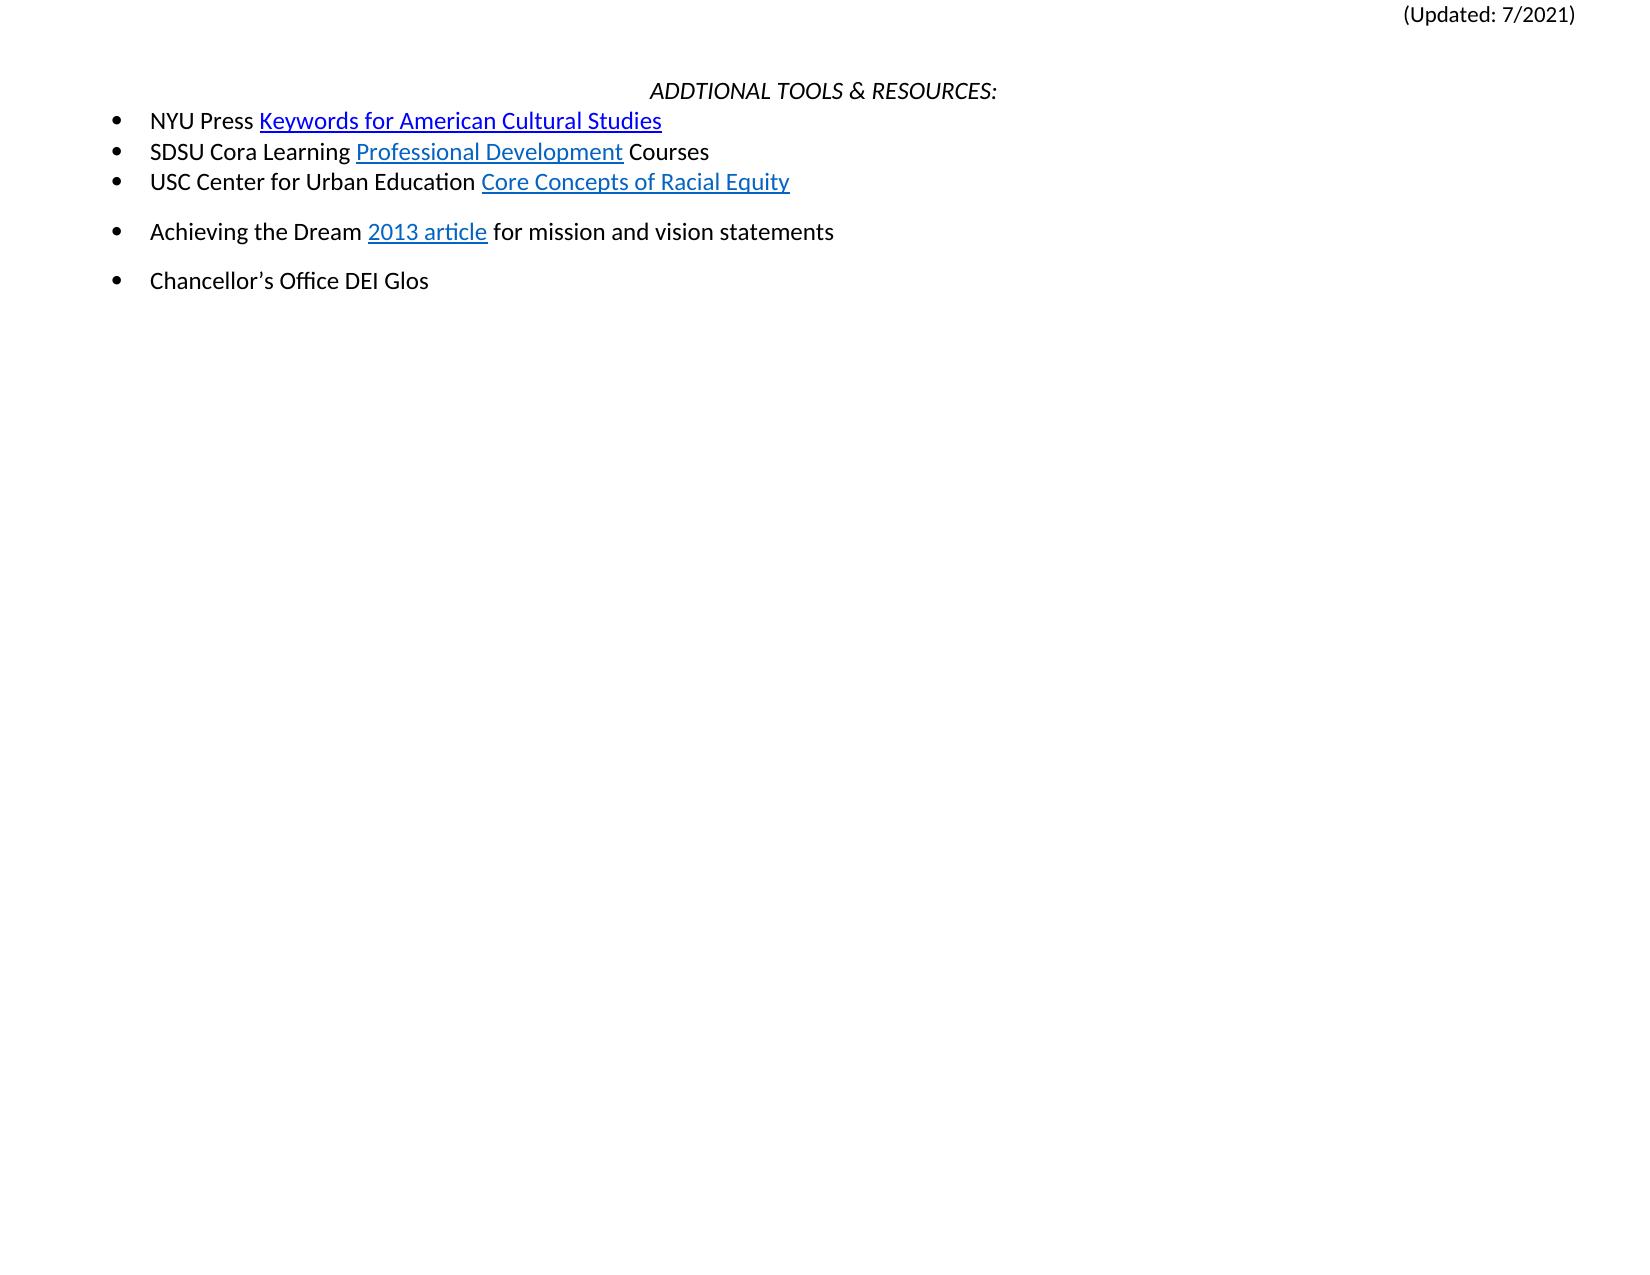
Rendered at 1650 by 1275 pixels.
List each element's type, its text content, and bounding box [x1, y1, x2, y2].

list Achieving the Dream 2013 article for mission and vision statements [112, 216, 1575, 247]
list SDSU Cora Learning Professional Development Courses [112, 136, 1575, 167]
list Chancellor’s Office DEI Glos [112, 266, 1575, 296]
list USC Center for Urban Education Core Concepts of Racial Equity [112, 167, 1575, 197]
text ADDTIONAL TOOLS & RESOURCES: [75, 75, 1575, 106]
list NYU Press Keywords for American Cultural Studies [112, 106, 1575, 136]
